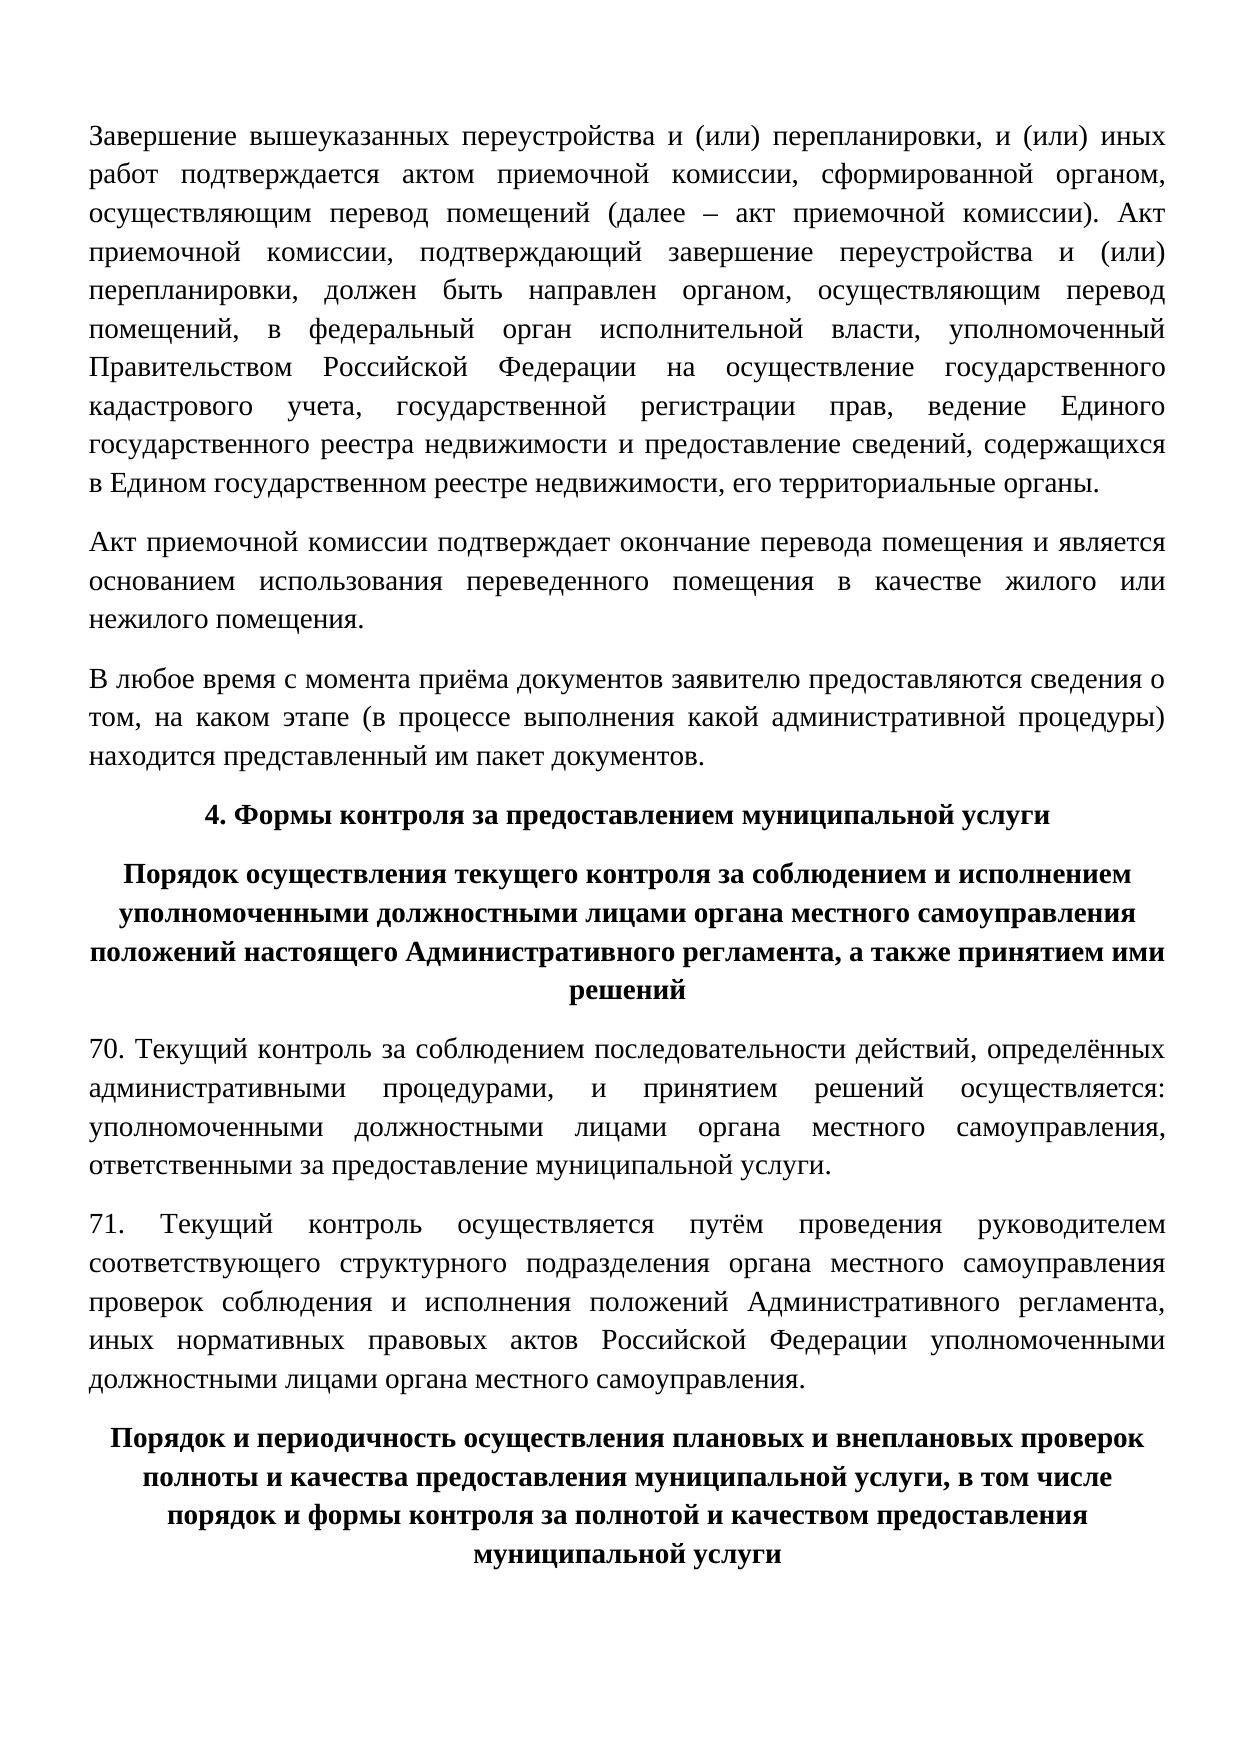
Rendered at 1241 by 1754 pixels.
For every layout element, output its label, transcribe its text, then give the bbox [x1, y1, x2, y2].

text Порядок осуществления текущего контроля за соблюдением и исполнением уполномоченными должностными лицами органа местного самоуправления положений настоящего Административного регламента, а также принятием ими решений [88, 857, 1167, 1006]
text 4. Формы контроля за предоставлением муниципальной услуги [88, 797, 1167, 831]
text Завершение вышеуказанных переустройства и (или) перепланировки, и (или) иных работ подтверждается актом приемочной комиссии, сформированной органом, осуществляющим перевод помещений (далее – акт приемочной комиссии). Акт приемочной комиссии, подтверждающий завершение переустройства и (или) перепланировки, должен быть направлен органом, осуществляющим перевод помещений, в федеральный орган исполнительной власти, уполномоченный Правительством Российской Федерации на осуществление государственного кадастрового учета, государственной регистрации прав, ведение Единого государственного реестра недвижимости и предоставление сведений, содержащихся в Едином государственном реестре недвижимости, его территориальные органы. [88, 118, 1167, 498]
text 70. Текущий контроль за соблюдением последовательности действий, определённых административными процедурами, и принятием решений осуществляется: уполномоченными должностными лицами органа местного самоуправления, ответственными за предоставление муниципальной услуги. [88, 1032, 1167, 1181]
text 71. Текущий контроль осуществляется путём проведения руководителем соответствующего структурного подразделения органа местного самоуправления проверок соблюдения и исполнения положений Административного регламента, иных нормативных правовых актов Российской Федерации уполномоченными должностными лицами органа местного самоуправления. [88, 1207, 1167, 1394]
text В любое время с момента приёма документов заявителю предоставляются сведения о том, на каком этапе (в процессе выполнения какой административной процедуры) находится представленный им пакет документов. [88, 661, 1167, 771]
text Порядок и периодичность осуществления плановых и внеплановых проверок полноты и качества предоставления муниципальной услуги, в том числе порядок и формы контроля за полнотой и качеством предоставления муниципальной услуги [88, 1420, 1167, 1569]
text Акт приемочной комиссии подтверждает окончание перевода помещения и является основанием использования переведенного помещения в качестве жилого или нежилого помещения. [88, 524, 1167, 635]
